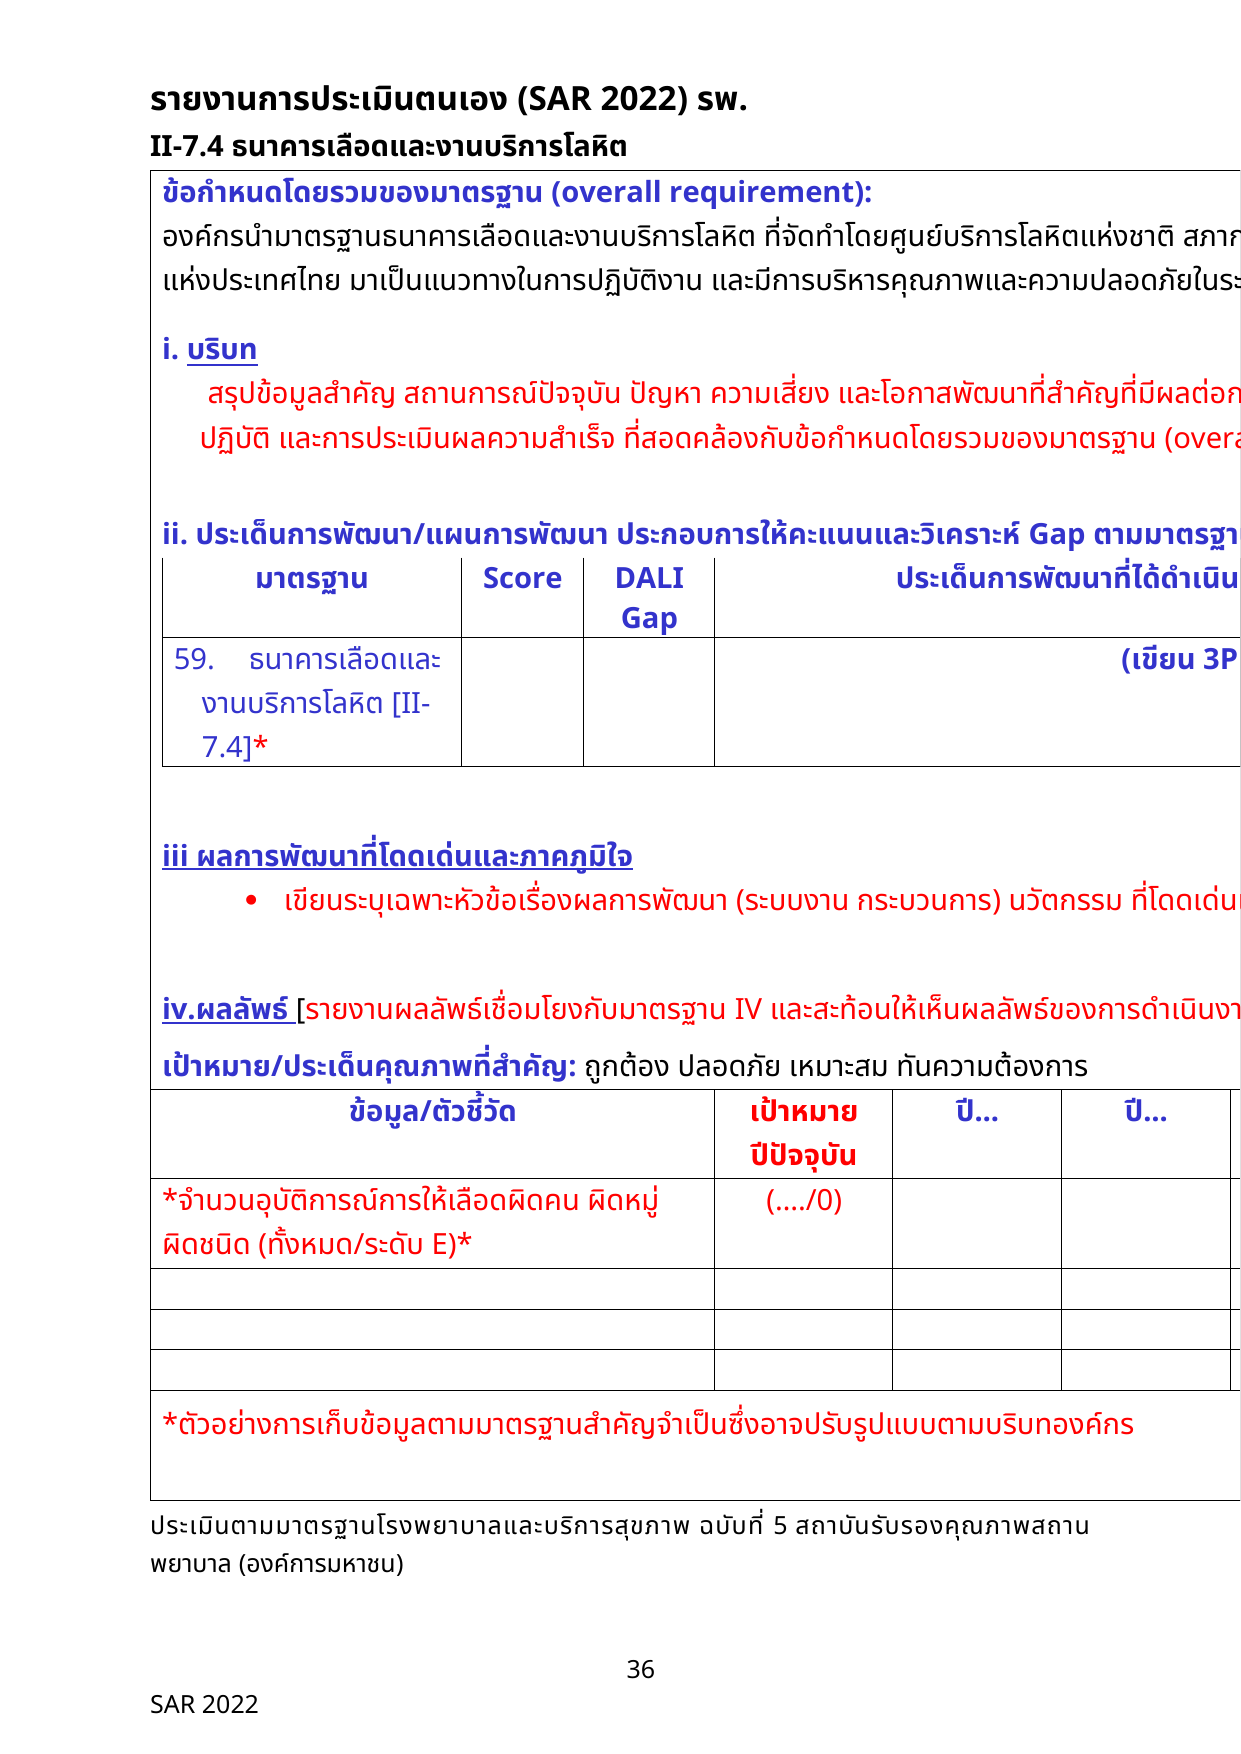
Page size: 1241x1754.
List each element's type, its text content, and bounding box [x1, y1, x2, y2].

table_cell [1231, 1269, 1240, 1309]
table_cell [893, 1179, 1061, 1268]
table_cell [1231, 1350, 1240, 1390]
table_cell [715, 1269, 892, 1309]
table_cell [893, 1350, 1061, 1390]
table_cell [151, 1350, 714, 1390]
table_cell เป้าหมาย ปีปัจจุบัน [715, 1090, 892, 1178]
table_cell [715, 1310, 892, 1349]
table_cell [1062, 1269, 1230, 1309]
table_cell ปี… [893, 1090, 1061, 1178]
table_cell ปี… [1062, 1090, 1230, 1178]
table_cell [151, 1269, 714, 1309]
table_cell [1231, 1310, 1240, 1349]
table_cell (…./0) [715, 1179, 892, 1268]
table_cell [1062, 1179, 1230, 1268]
table_cell [715, 1350, 892, 1390]
table_cell [893, 1310, 1061, 1349]
table_cell *จำนวนอุบัติการณ์การให้เลือดผิดคน ผิดหมู่ ผิดชนิด (ทั้งหมด/ระดับ E)* [151, 1179, 714, 1268]
table_cell [893, 1269, 1061, 1309]
table_cell *ตัวอย่างการเก็บข้อมูลตามมาตรฐานสำคัญจำเป็นซึ่งอาจปรับรูปแบบตามบริบทองค์กร [151, 1391, 1240, 1500]
table_cell [1062, 1350, 1230, 1390]
table_header ข้อกำหนดโดยรวมของมาตรฐาน (overall requirement): องค์กรนำมาตรฐานธนาคารเลือดและงานบริการโลหิต ที่จัดทำโดยศูนย์บริการโลหิตแห่งชาติ สภากาชาดไทย หรือราชวิทยาลัยพยาธิแพทย์แห่งประเทศไทย มาเป็นแนวทางในการปฏิบัติงาน และมีการบริหารคุณภาพและความปลอดภัยในระบบบริการ. i. บริบท สรุปข้อมูลสำคัญ สถานการณ์ปัจจุบัน ปัญหา ความเสี่ยง และโอกาสพัฒนาที่สำคัญที่มีผลต่อการออกแบบกระบวนการทำงาน การปฏิบัติ และการประเมินผลความสำเร็จ ที่สอดคล้องกับข้อกำหนดโดยรวมของมาตรฐาน (overall requirement) ii. ประเด็นการพัฒนา/แผนการพัฒนา ประกอบการให้คะแนนและวิเคราะห์ Gap ตามมาตรฐาน iii ผลการพัฒนาที่โดดเด่นและภาคภูมิใจ เขียนระบุเฉพาะหัวข้อเรื่องผลการพัฒนา (ระบบงาน กระบวนการ) นวัตกรรม ที่โดดเด่นและภาคภูมิใจ iv.ผลลัพธ์ [รายงานผลลัพธ์เชื่อมโยงกับมาตรฐาน IV และสะท้อนให้เห็นผลลัพธ์ของการดำเนินงานที่เชื่อมโยงกับกระบวนการ] เป้าหมาย/ประเด็นคุณภาพที่สำคัญ: ถูกต้อง ปลอดภัย เหมาะสม ทันความต้องการ [151, 171, 1240, 1089]
table_cell ข้อมูล/ตัวชี้วัด [151, 1090, 714, 1178]
table_cell [1231, 1179, 1240, 1268]
table_cell [1062, 1310, 1230, 1349]
text II-7.4 ธนาคารเลือดและงานบริการโลหิต [150, 126, 1090, 170]
table_cell [151, 1310, 714, 1349]
